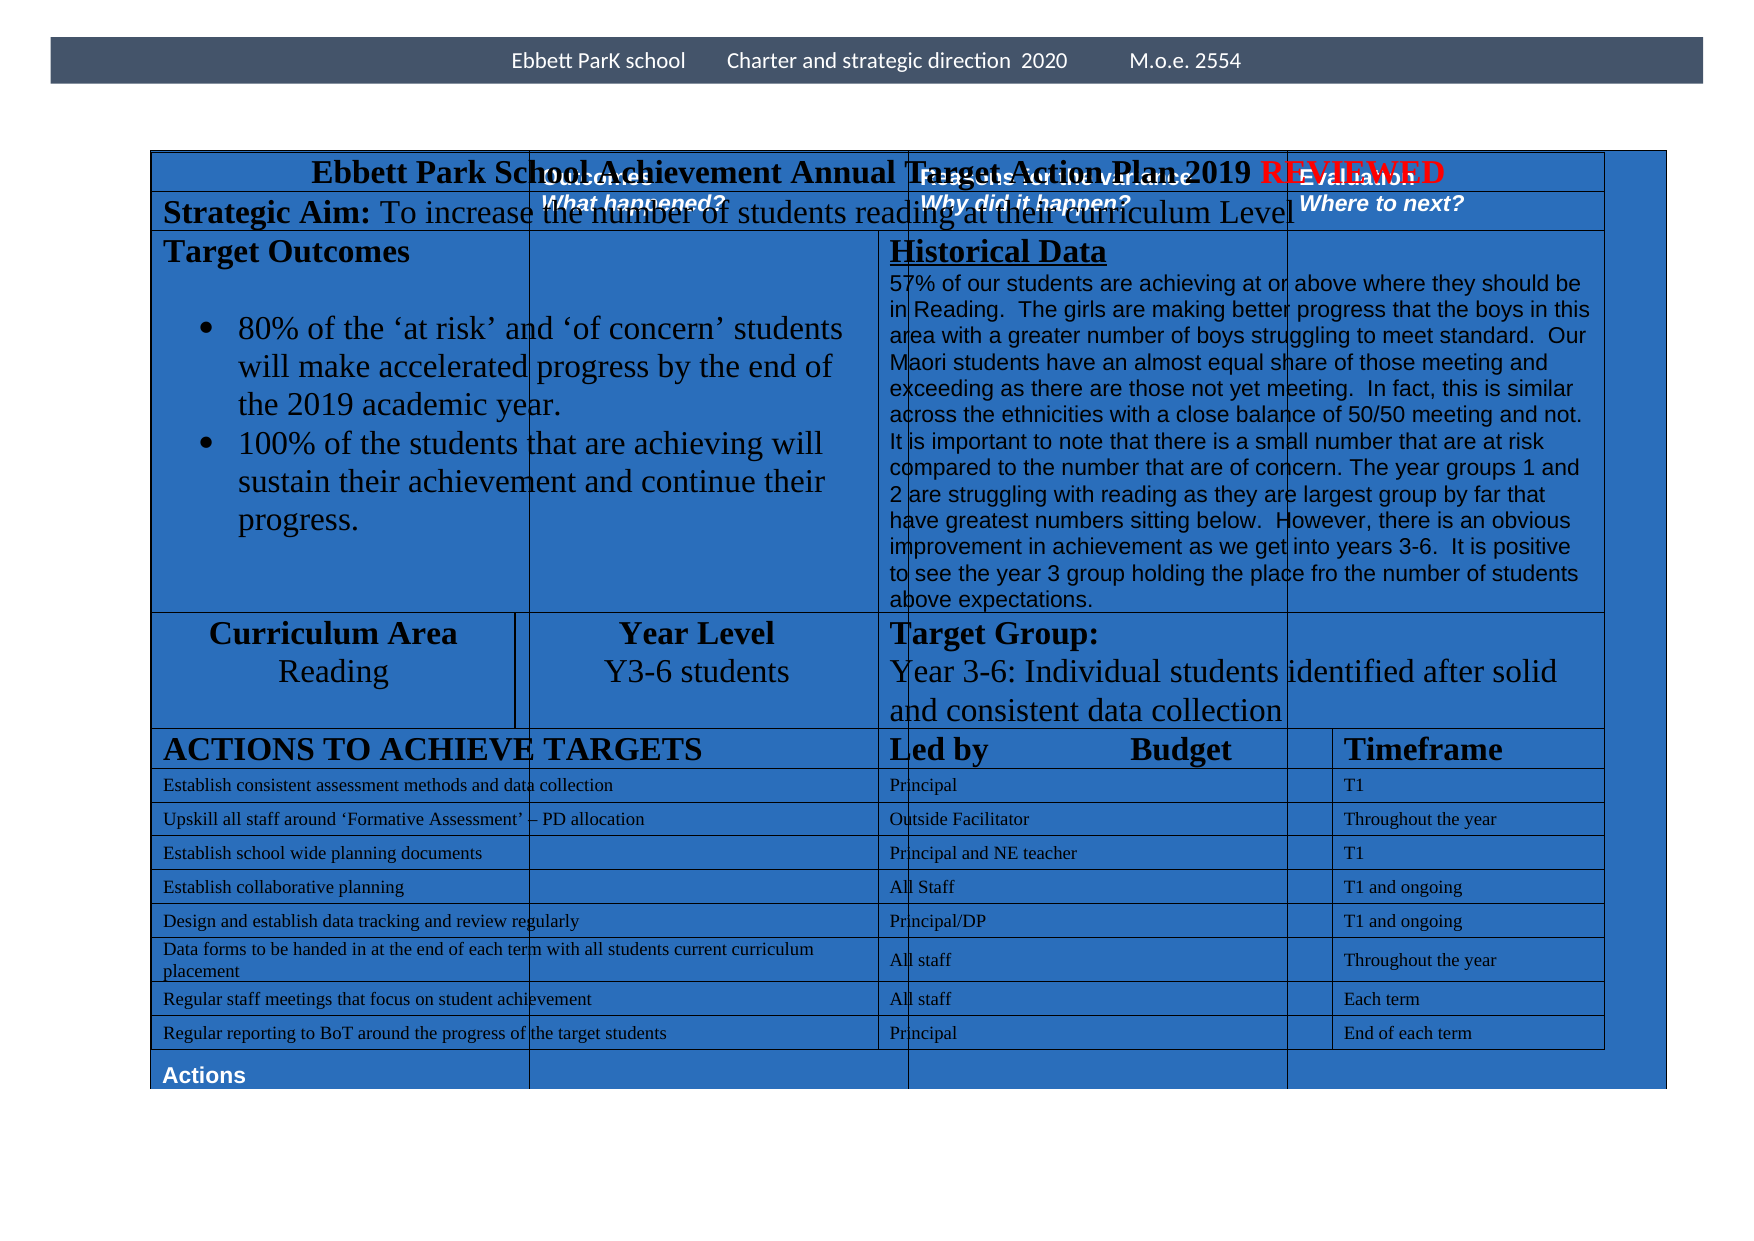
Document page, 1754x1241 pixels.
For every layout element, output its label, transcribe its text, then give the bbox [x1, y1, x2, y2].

table_cell Regular reporting to BoT around the progress of the target students [152, 1016, 878, 1049]
table_cell Throughout the year [1333, 938, 1604, 981]
table_cell Regular staff meetings that focus on student achievement [152, 982, 878, 1015]
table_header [530, 1050, 908, 1089]
table_cell Principal/DP [879, 904, 1332, 937]
table_cell All staff [879, 938, 1332, 981]
table_cell Data forms to be handed in at the end of each term with all students current curriculum placement [152, 938, 878, 981]
table_cell All staff [879, 982, 1332, 1015]
table_cell Principal [879, 1016, 1332, 1049]
table_cell Principal and NE teacher [879, 836, 1332, 869]
table_cell End of each term [1333, 1016, 1604, 1049]
table_cell All Staff [879, 870, 1332, 903]
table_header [151, 1050, 529, 1089]
table_cell Upskill all staff around ‘Formative Assessment’ – PD allocation [152, 803, 878, 835]
table_cell Each term [1333, 982, 1604, 1015]
table_cell Establish consistent assessment methods and data collection [152, 769, 878, 802]
table_cell Target Outcomes 80% of the ‘at risk’ and ‘of concern’ students will make accelerated progress by the end of the 2019 academic year. 100% of the students that are achieving will sustain their achievement and continue their progress. [152, 231, 878, 612]
table_cell Design and establish data tracking and review regularly [152, 904, 878, 937]
table_cell Establish collaborative planning [152, 870, 878, 903]
table_cell Throughout the year [1333, 803, 1604, 835]
table_cell Year Level Y3-6 students [516, 613, 878, 728]
table_cell Target Group: Year 3-6: Individual students identified after solid and consistent data collection [879, 613, 1604, 728]
table_cell T1 [1333, 769, 1604, 802]
table_cell Led by Budget [879, 729, 1332, 768]
table_cell T1 and ongoing [1333, 870, 1604, 903]
table_cell Principal [879, 769, 1332, 802]
table_cell Outside Facilitator [879, 803, 1332, 835]
table_cell Historical Data 57% of our students are achieving at or above where they should be in Reading. The girls are making better progress that the boys in this area with a greater number of boys struggling to meet standard. Our Maori students have an almost equal share of those meeting and exceeding as there are those not yet meeting. In fact, this is similar across the ethnicities with a close balance of 50/50 meeting and not. It is important to note that there is a small number that are at risk compared to the number that are of concern. The year groups 1 and 2 are struggling with reading as they are largest group by far that have greatest numbers sitting below. However, there is an obvious improvement in achievement as we get into years 3-6. It is positive to see the year 3 group holding the place fro the number of students above expectations. [879, 231, 1604, 612]
table_cell T1 and ongoing [1333, 904, 1604, 937]
table_cell ACTIONS TO ACHIEVE TARGETS [152, 729, 878, 768]
table_cell Curriculum Area Reading [152, 613, 514, 728]
table_cell Timeframe [1333, 729, 1604, 768]
table_cell Establish school wide planning documents [152, 836, 878, 869]
table_header Ebbett Park School Achievement Annual Target Action Plan 2019 REVIEWED [152, 153, 1604, 191]
table_cell Strategic Aim: To increase the number of students reading at their curriculum Level [152, 192, 1604, 230]
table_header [909, 1050, 1287, 1089]
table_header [1288, 151, 1666, 1089]
table_cell T1 [1333, 836, 1604, 869]
